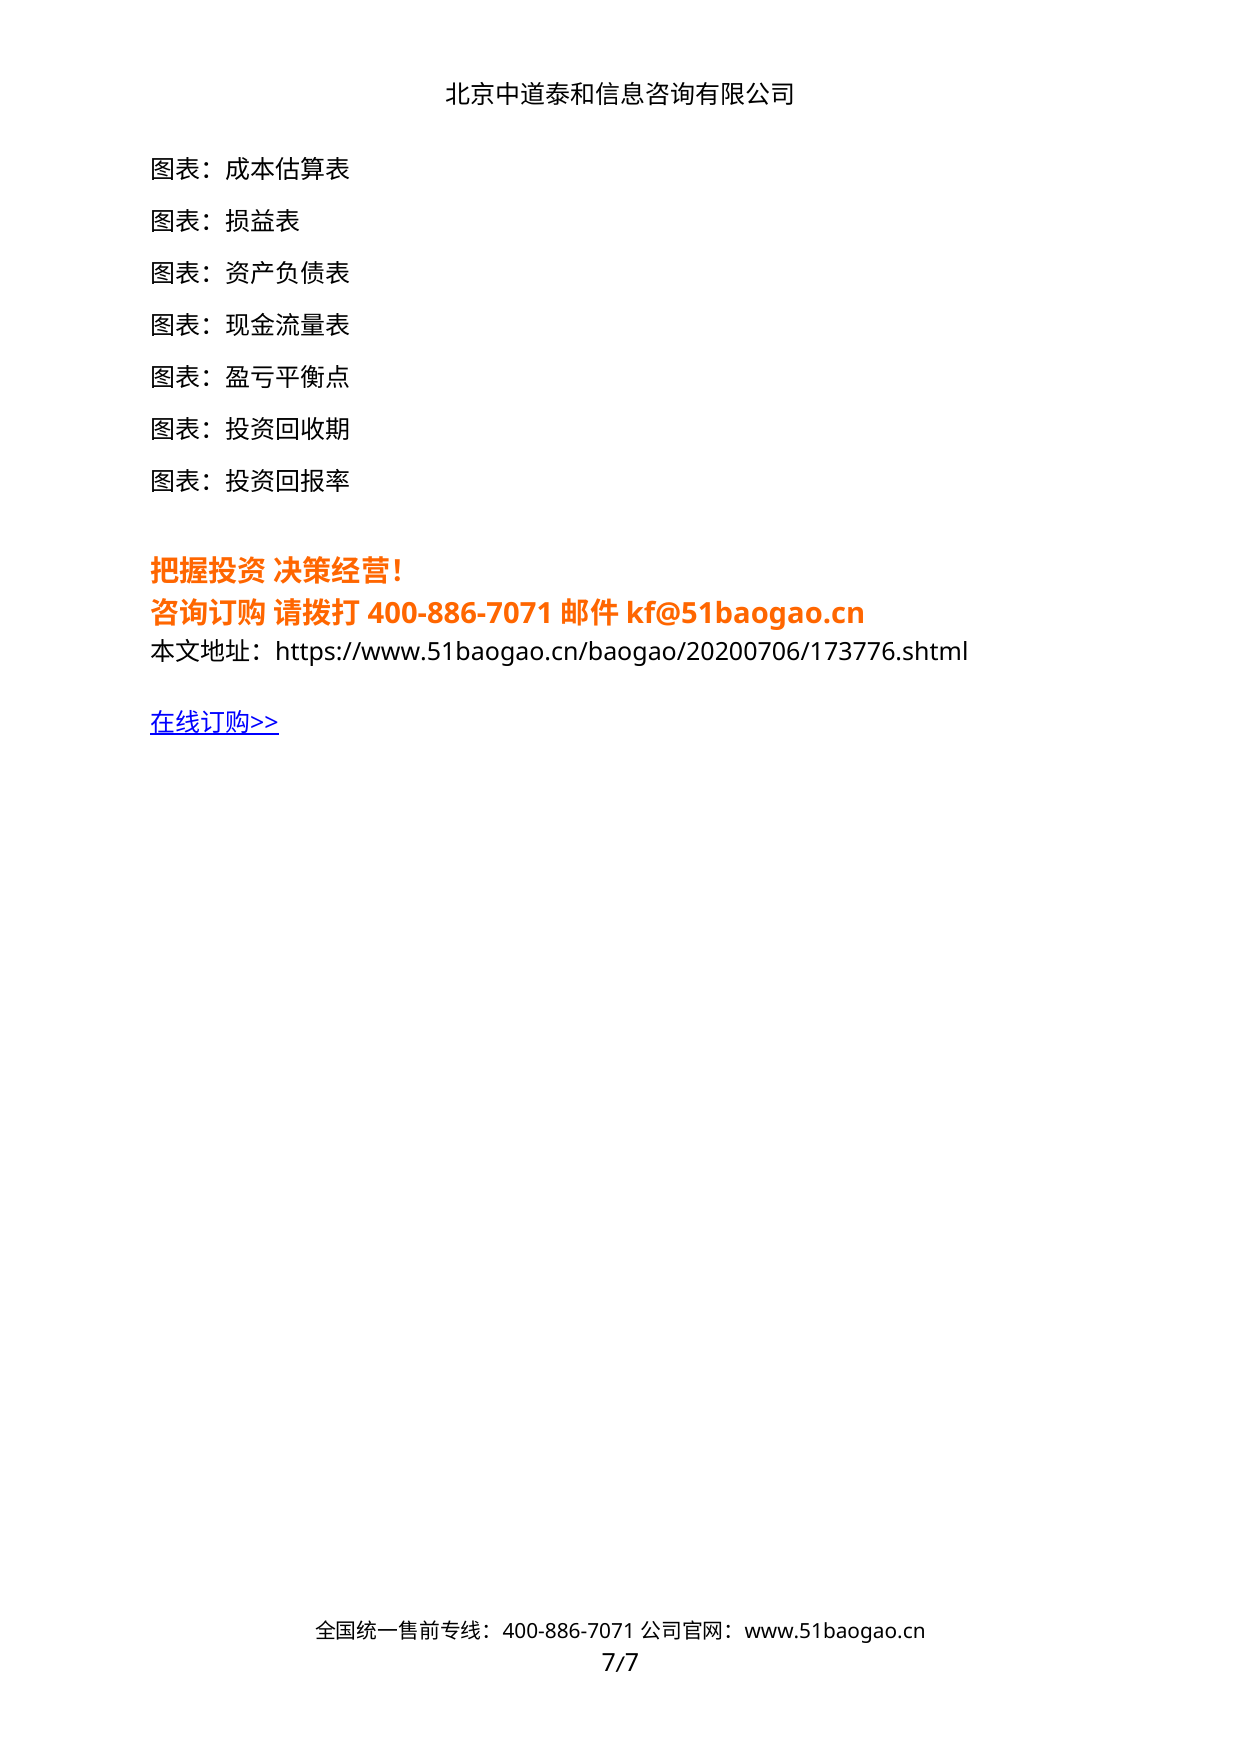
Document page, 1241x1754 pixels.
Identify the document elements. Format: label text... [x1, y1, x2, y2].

text 图表：成本估算表 [150, 150, 1090, 186]
text 图表：盈亏平衡点 [150, 357, 1090, 394]
text 把握投资 决策经营！咨询订购 请拨打 400-886-7071 邮件 kf@51baogao.cn本文地址：https://www.51baogao.cn/baogao/20200706/173776.shtml [150, 513, 1090, 668]
text 图表：损益表 [150, 202, 1090, 238]
text 图表：投资回收期 [150, 409, 1090, 446]
text 图表：资产负债表 [150, 254, 1090, 290]
text 图表：现金流量表 [150, 306, 1090, 342]
text 图表：投资回报率 [150, 461, 1090, 497]
text 在线订购>> [150, 668, 1090, 738]
